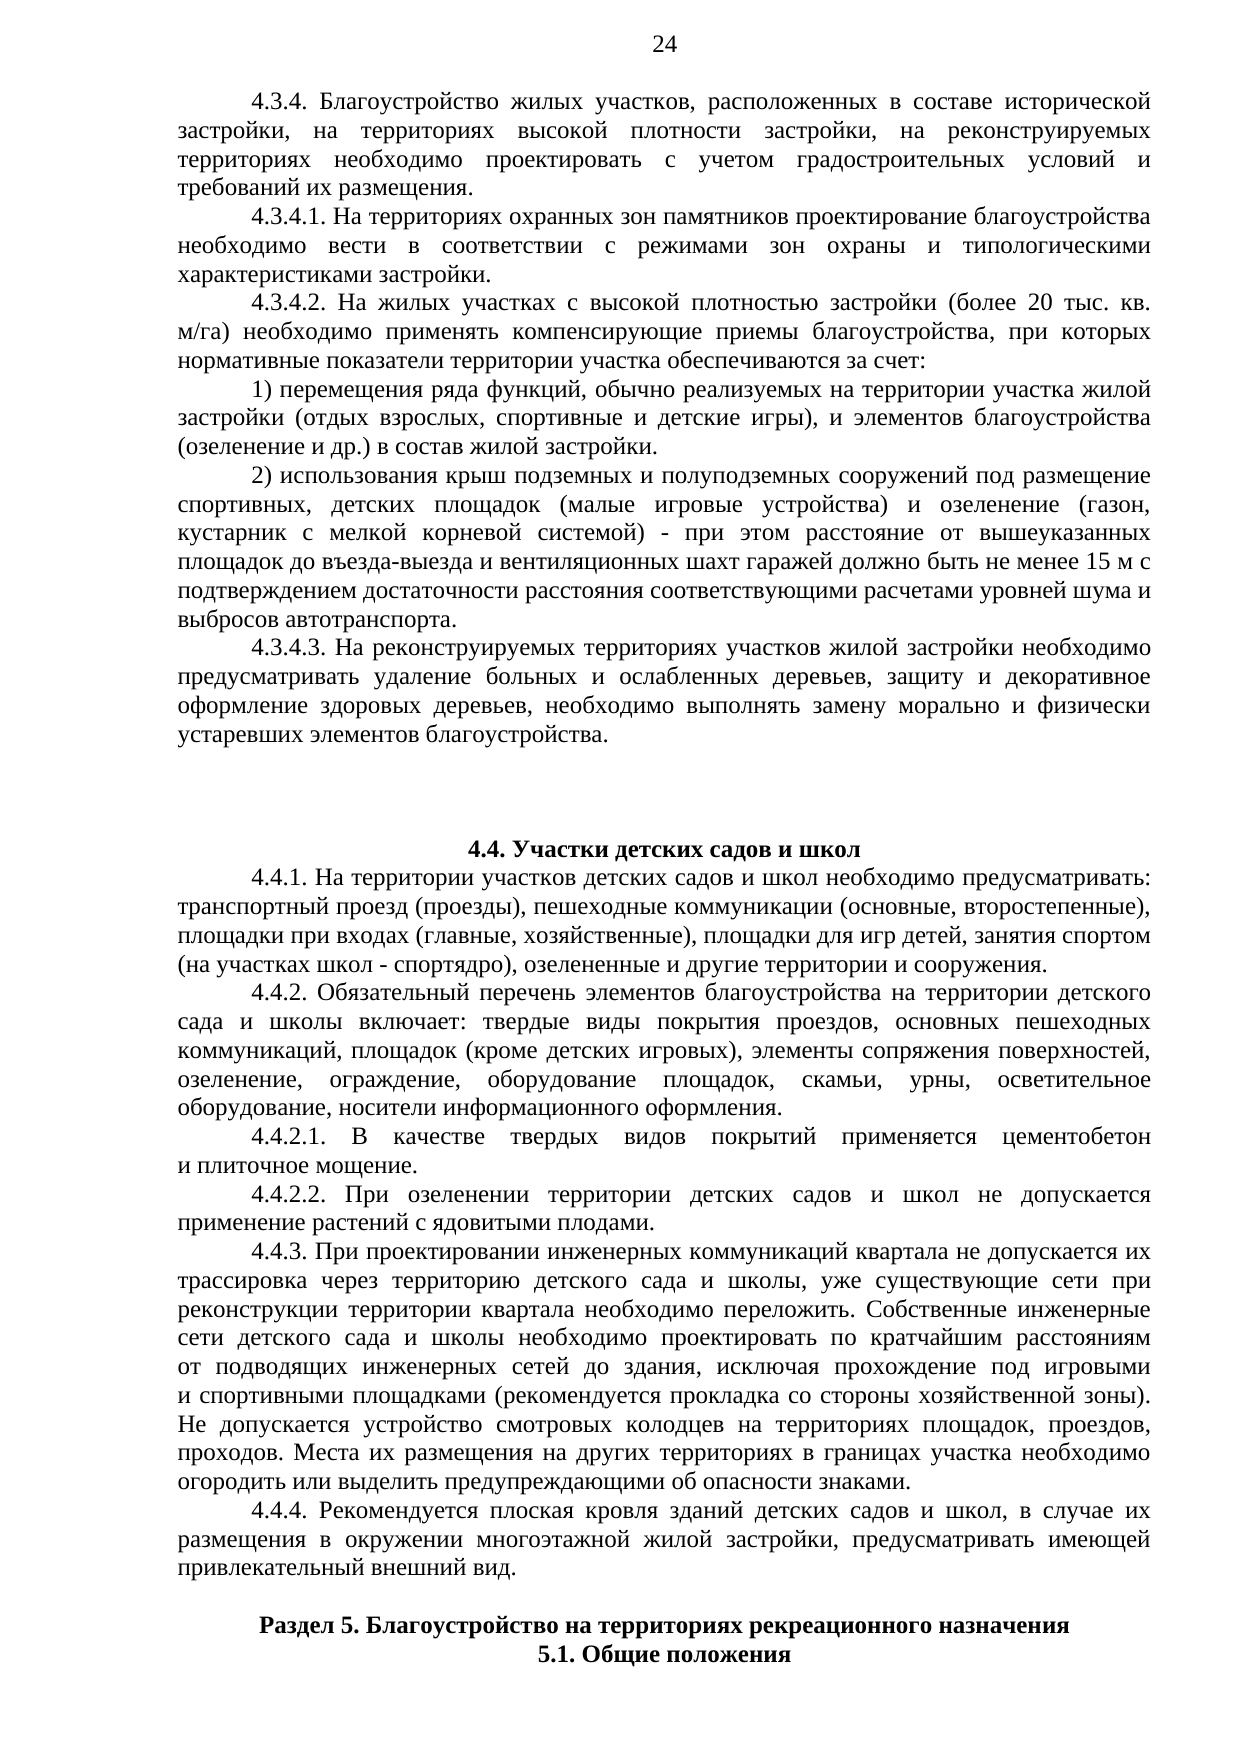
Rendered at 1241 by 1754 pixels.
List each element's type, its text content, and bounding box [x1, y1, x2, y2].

text 4.3.4.1. На территориях охранных зон памятников проектирование благоустройства необходимо вести в соответствии с режимами зон охраны и типологическими характеристиками застройки. [177, 201, 1152, 287]
text 5.1. Общие положения [177, 1639, 1152, 1667]
text 4.4.4. Рекомендуется плоская кровля зданий детских садов и школ, в случае их размещения в окружении многоэтажной жилой застройки, предусматривать имеющей привлекательный внешний вид. [177, 1495, 1152, 1581]
text 4.3.4.3. На реконструируемых территориях участков жилой застройки необходимо предусматривать удаление больных и ослабленных деревьев, защиту и декоративное оформление здоровых деревьев, необходимо выполнять замену морально и физически устаревших элементов благоустройства. [177, 632, 1152, 747]
text 1) перемещения ряда функций, обычно реализуемых на территории участка жилой застройки (отдых взрослых, спортивные и детские игры), и элементов благоустройства (озеленение и др.) в состав жилой застройки. [177, 374, 1152, 460]
text 4.3.4. Благоустройство жилых участков, расположенных в составе исторической застройки, на территориях высокой плотности застройки, на реконструируемых территориях необходимо проектировать с учетом градостроительных условий и требований их размещения. [177, 86, 1152, 201]
text 4.4.2.1. В качестве твердых видов покрытий применяется цементобетон и плиточное мощение. [177, 1121, 1152, 1179]
text 4.4.3. При проектировании инженерных коммуникаций квартала не допускается их трассировка через территорию детского сада и школы, уже существующие сети при реконструкции территории квартала необходимо переложить. Собственные инженерные сети детского сада и школы необходимо проектировать по кратчайшим расстояниям от подводящих инженерных сетей до здания, исключая прохождение под игровыми и спортивными площадками (рекомендуется прокладка со стороны хозяйственной зоны). Не допускается устройство смотровых колодцев на территориях площадок, проездов, проходов. Места их размещения на других территориях в границах участка необходимо огородить или выделить предупреждающими об опасности знаками. [177, 1236, 1152, 1495]
text Раздел 5. Благоустройство на территориях рекреационного назначения [177, 1610, 1152, 1639]
text 4.4.1. На территории участков детских садов и школ необходимо предусматривать: транспортный проезд (проезды), пешеходные коммуникации (основные, второстепенные), площадки при входах (главные, хозяйственные), площадки для игр детей, занятия спортом (на участках школ - спортядро), озелененные и другие территории и сооружения. [177, 862, 1152, 977]
text 2) использования крыш подземных и полуподземных сооружений под размещение спортивных, детских площадок (малые игровые устройства) и озеленение (газон, кустарник с мелкой корневой системой) - при этом расстояние от вышеуказанных площадок до въезда-выезда и вентиляционных шахт гаражей должно быть не менее 15 м с подтверждением достаточности расстояния соответствующими расчетами уровней шума и выбросов автотранспорта. [177, 460, 1152, 632]
text 4.3.4.2. На жилых участках с высокой плотностью застройки (более 20 тыс. кв. м/га) необходимо применять компенсирующие приемы благоустройства, при которых нормативные показатели территории участка обеспечиваются за счет: [177, 287, 1152, 374]
text 4.4. Участки детских садов и школ [177, 834, 1152, 862]
text 4.4.2. Обязательный перечень элементов благоустройства на территории детского сада и школы включает: твердые виды покрытия проездов, основных пешеходных коммуникаций, площадок (кроме детских игровых), элементы сопряжения поверхностей, озеленение, ограждение, оборудование площадок, скамьи, урны, осветительное оборудование, носители информационного оформления. [177, 977, 1152, 1121]
text 4.4.2.2. При озеленении территории детских садов и школ не допускается применение растений с ядовитыми плодами. [177, 1179, 1152, 1236]
